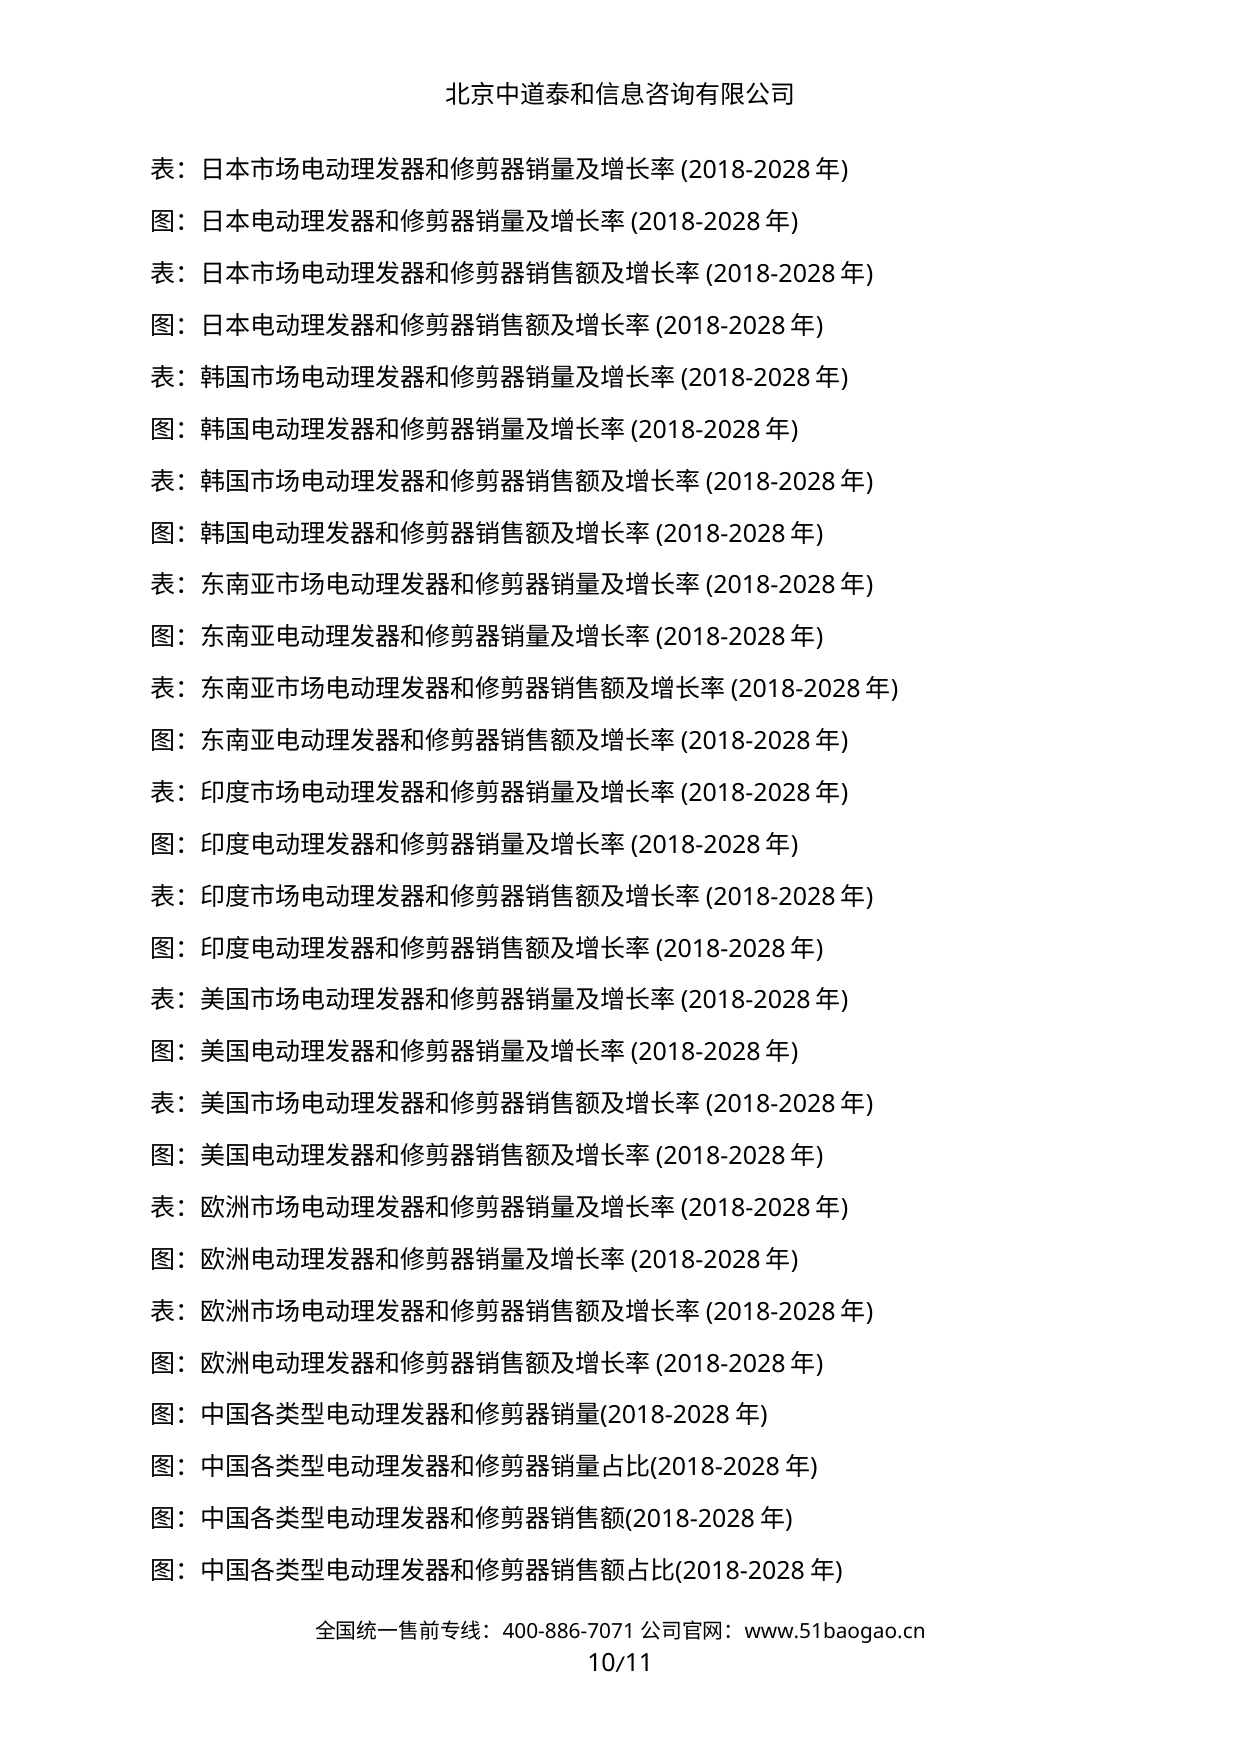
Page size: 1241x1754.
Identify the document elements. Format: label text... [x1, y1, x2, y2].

text 表：韩国市场电动理发器和修剪器销量及增长率 (2018-2028年) [150, 357, 1090, 394]
text 图：印度电动理发器和修剪器销售额及增长率 (2018-2028年) [150, 928, 1090, 964]
text 图：东南亚电动理发器和修剪器销量及增长率 (2018-2028年) [150, 617, 1090, 653]
text 图：中国各类型电动理发器和修剪器销量占比(2018-2028年) [150, 1447, 1090, 1483]
text 图：美国电动理发器和修剪器销量及增长率 (2018-2028年) [150, 1032, 1090, 1068]
text 图：韩国电动理发器和修剪器销售额及增长率 (2018-2028年) [150, 513, 1090, 549]
text 表：美国市场电动理发器和修剪器销量及增长率 (2018-2028年) [150, 980, 1090, 1016]
text 图：欧洲电动理发器和修剪器销量及增长率 (2018-2028年) [150, 1239, 1090, 1276]
text 表：美国市场电动理发器和修剪器销售额及增长率 (2018-2028年) [150, 1084, 1090, 1120]
text 表：欧洲市场电动理发器和修剪器销售额及增长率 (2018-2028年) [150, 1291, 1090, 1327]
text 表：日本市场电动理发器和修剪器销量及增长率 (2018-2028年) [150, 150, 1090, 186]
text 图：日本电动理发器和修剪器销售额及增长率 (2018-2028年) [150, 306, 1090, 342]
text 图：日本电动理发器和修剪器销量及增长率 (2018-2028年) [150, 202, 1090, 238]
text 表：印度市场电动理发器和修剪器销售额及增长率 (2018-2028年) [150, 876, 1090, 912]
text 图：韩国电动理发器和修剪器销量及增长率 (2018-2028年) [150, 409, 1090, 446]
text 图：中国各类型电动理发器和修剪器销量(2018-2028年) [150, 1395, 1090, 1431]
text 表：东南亚市场电动理发器和修剪器销售额及增长率 (2018-2028年) [150, 669, 1090, 705]
text 表：日本市场电动理发器和修剪器销售额及增长率 (2018-2028年) [150, 254, 1090, 290]
text 图：东南亚电动理发器和修剪器销售额及增长率 (2018-2028年) [150, 721, 1090, 757]
text 图：印度电动理发器和修剪器销量及增长率 (2018-2028年) [150, 824, 1090, 861]
text 表：印度市场电动理发器和修剪器销量及增长率 (2018-2028年) [150, 772, 1090, 809]
text 表：欧洲市场电动理发器和修剪器销量及增长率 (2018-2028年) [150, 1187, 1090, 1224]
text 表：韩国市场电动理发器和修剪器销售额及增长率 (2018-2028年) [150, 461, 1090, 497]
text 表：东南亚市场电动理发器和修剪器销量及增长率 (2018-2028年) [150, 565, 1090, 601]
text 图：中国各类型电动理发器和修剪器销售额占比(2018-2028年) [150, 1551, 1090, 1587]
text 图：美国电动理发器和修剪器销售额及增长率 (2018-2028年) [150, 1136, 1090, 1172]
text 图：欧洲电动理发器和修剪器销售额及增长率 (2018-2028年) [150, 1343, 1090, 1379]
text 图：中国各类型电动理发器和修剪器销售额(2018-2028年) [150, 1499, 1090, 1535]
